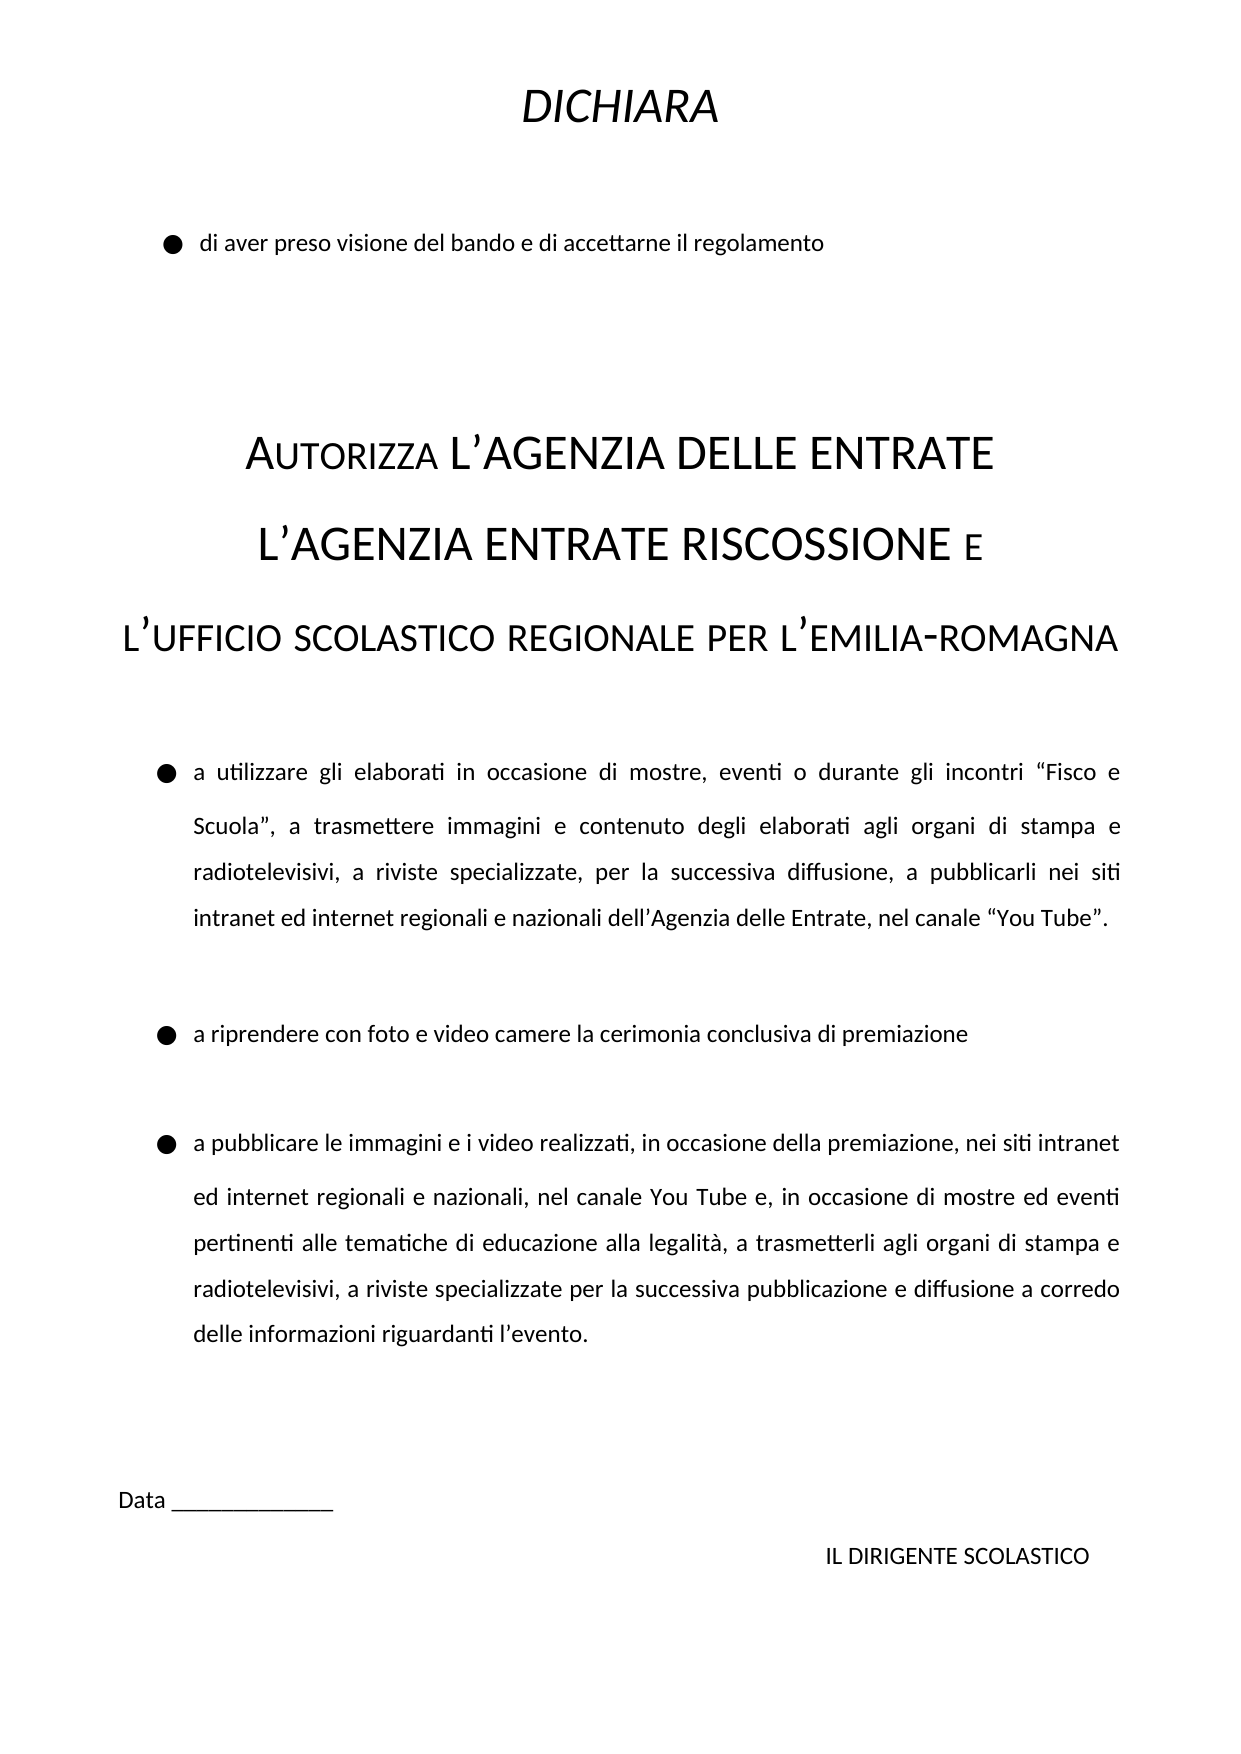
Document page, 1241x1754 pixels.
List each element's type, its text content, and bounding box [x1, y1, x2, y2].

text l’ufficio scolastico regionale per l’emilia-romagna [118, 603, 1122, 664]
list di aver preso visione del bando e di accettarne il regolamento [162, 215, 1122, 266]
text IL DIRIGENTE SCOLASTICO [793, 1540, 1122, 1571]
list a utilizzare gli elaborati in occasione di mostre, eventi o durante gli incontri “Fisco e Scuola”, a trasmettere immagini e contenuto degli elaborati agli organi di stampa e radiotelevisivi, a riviste specializzate, per la successiva diffusione, a pubblicarli nei siti intranet ed internet regionali e nazionali dell’Agenzia delle Entrate, nel canale “You Tube”. [156, 744, 1122, 932]
text Data _____________ [118, 1484, 1122, 1515]
text L’AGENZIA ENTRATE RISCOSSIONE e [118, 512, 1122, 573]
list a riprendere con foto e video camere la cerimonia conclusiva di premiazione [156, 1006, 1122, 1057]
text DICHIARA [118, 74, 1122, 135]
text Autorizza L’AGENZIA DELLE ENTRATE [118, 421, 1122, 482]
list a pubblicare le immagini e i video realizzati, in occasione della premiazione, nei siti intranet ed internet regionali e nazionali, nel canale You Tube e, in occasione di mostre ed eventi pertinenti alle tematiche di educazione alla legalità, a trasmetterli agli organi di stampa e radiotelevisivi, a riviste specializzate per la successiva pubblicazione e diffusione a corredo delle informazioni riguardanti l’evento. [156, 1115, 1122, 1349]
